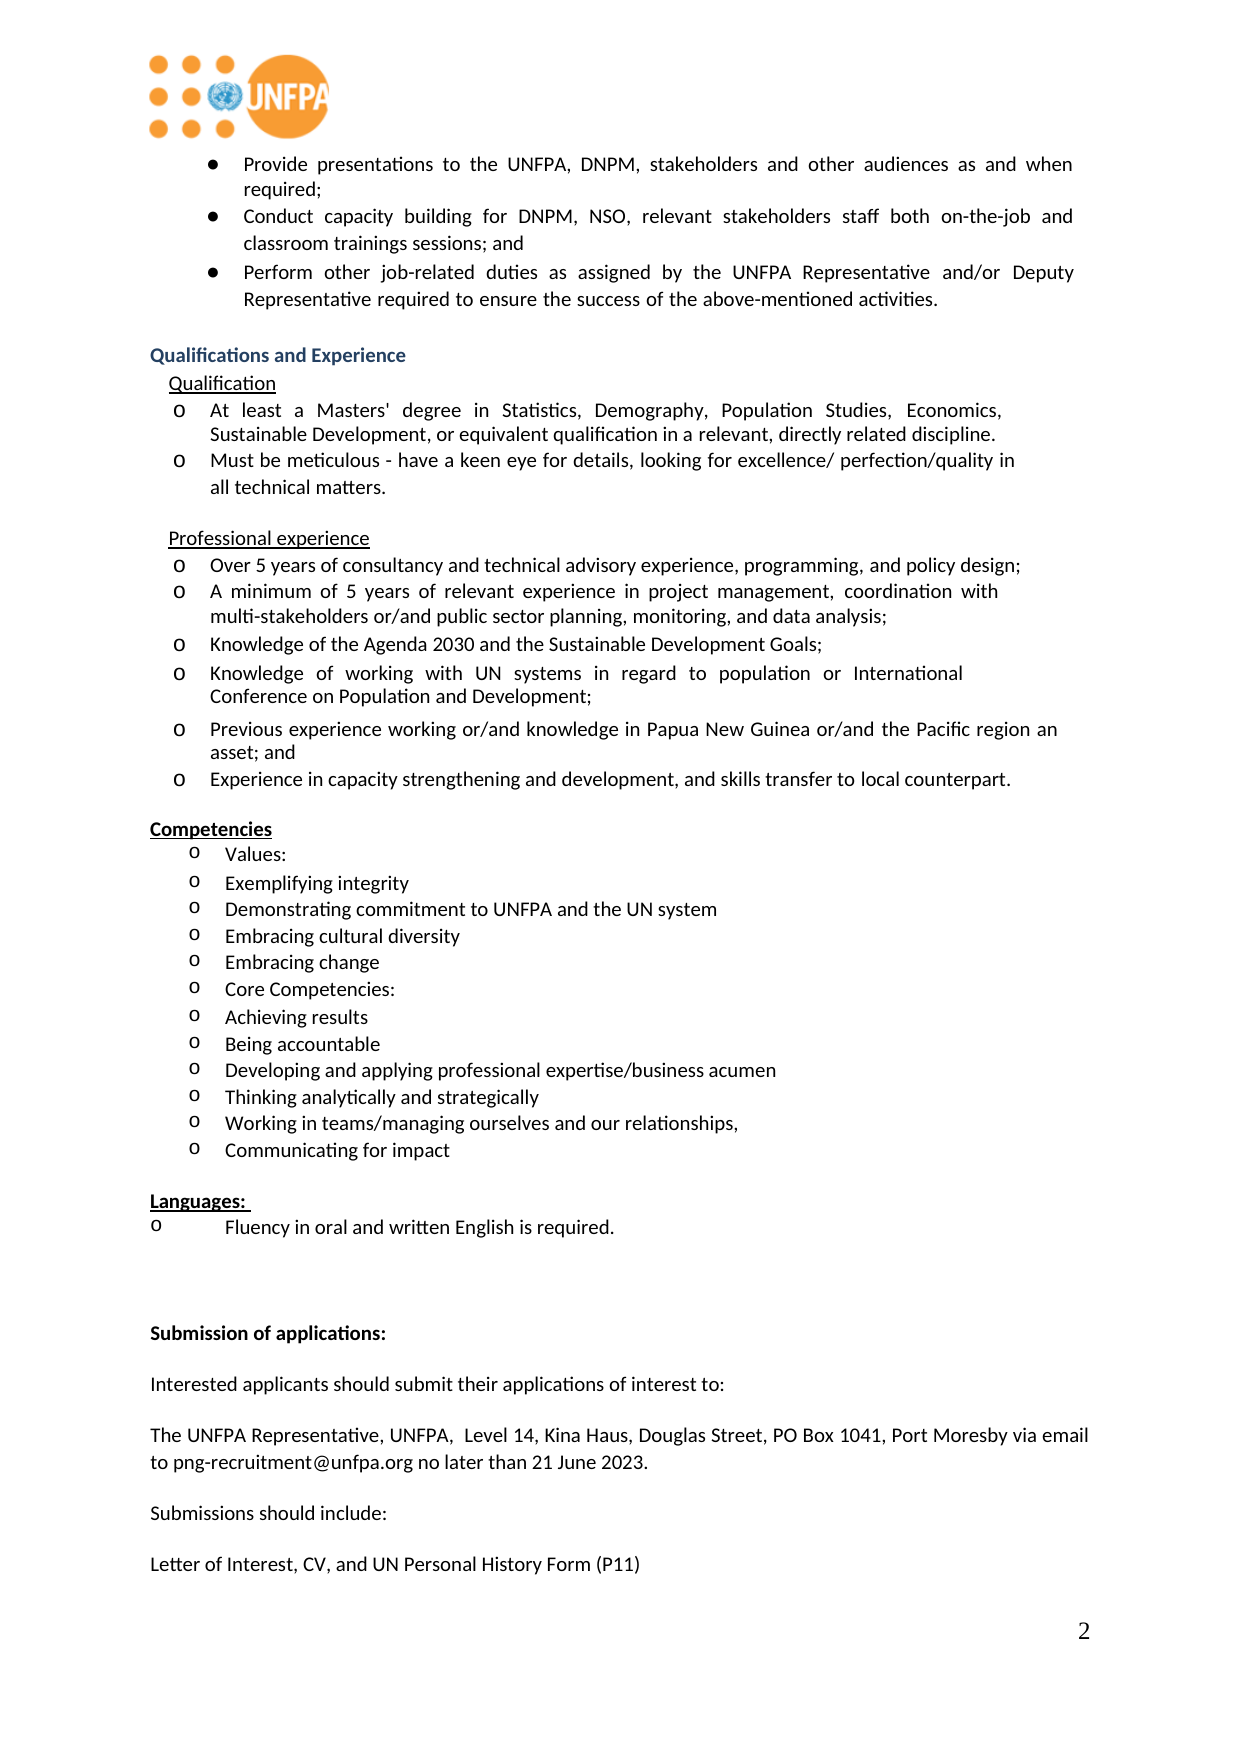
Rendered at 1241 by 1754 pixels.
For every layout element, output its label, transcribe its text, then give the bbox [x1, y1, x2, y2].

list Embracing cultural diversity [188, 923, 1090, 949]
list Knowledge of working with UN systems in regard to population or International Conference on Population and Development; [172, 660, 963, 709]
list Values: [188, 842, 1090, 868]
list A minimum of 5 years of relevant experience in project management, coordination with multi-stakeholders or/and public sector planning, monitoring, and data analysis; [172, 578, 998, 628]
text The UNFPA Representative, UNFPA, Level 14, Kina Haus, Douglas Street, PO Box 1041, Port Moresby via email to png-recruitment@unfpa.org no later than 21 June 2023. [150, 1422, 1090, 1474]
list Must be meticulous - have a keen eye for details, looking for excellence/ perfection/quality in all technical matters. [172, 447, 1015, 499]
list Demonstrating commitment to UNFPA and the UN system [188, 897, 1090, 923]
list Fluency in oral and written English is required. [150, 1214, 1090, 1241]
list Conduct capacity building for DNPM, NSO, relevant stakeholders staff both on-the-job and classroom trainings sessions; and [206, 202, 1074, 256]
list Knowledge of the Agenda 2030 and the Sustainable Development Goals; [172, 628, 1090, 657]
text Qualifications and Experience [150, 342, 1090, 368]
list Working in teams/managing ourselves and our relationships, [188, 1110, 1090, 1137]
list Being accountable [188, 1031, 1090, 1057]
list Experience in capacity strengthening and development, and skills transfer to local counterpart. [172, 766, 1049, 791]
list Achieving results [188, 1004, 1090, 1031]
list Previous experience working or/and knowledge in Papua New Guinea or/and the Pacific region an asset; and [172, 716, 1057, 764]
text Qualification [168, 370, 1090, 396]
list At least a Masters' degree in Statistics, Demography, Population Studies, Economics, Sustainable Development, or equivalent qualification in a relevant, directly related discipline. [172, 396, 1002, 447]
list Developing and applying professional expertise/business acumen [188, 1057, 1090, 1084]
list Over 5 years of consultancy and technical advisory experience, programming, and policy design; [172, 552, 1059, 577]
text Languages: [150, 1189, 1090, 1214]
list Perform other job-related duties as assigned by the UNFPA Representative and/or Deputy Representative required to ensure the success of the above-mentioned activities. [206, 258, 1074, 312]
text Competencies [150, 816, 1090, 842]
text Interested applicants should submit their applications of interest to: [150, 1370, 1090, 1397]
list Embracing change [188, 949, 1090, 976]
text Submissions should include: [150, 1499, 1090, 1526]
list Exemplifying integrity [188, 870, 1090, 897]
list Communicating for impact [188, 1137, 1090, 1163]
text Letter of Interest, CV, and UN Personal History Form (P11) [150, 1551, 1090, 1577]
text Professional experience [168, 525, 1090, 551]
list Core Competencies: [188, 976, 1090, 1002]
list Thinking analytically and strategically [188, 1084, 1090, 1110]
text Submission of applications: [150, 1319, 1090, 1345]
picture [146, 48, 335, 146]
list Provide presentations to the UNFPA, DNPM, stakeholders and other audiences as and when required; [206, 150, 1073, 202]
